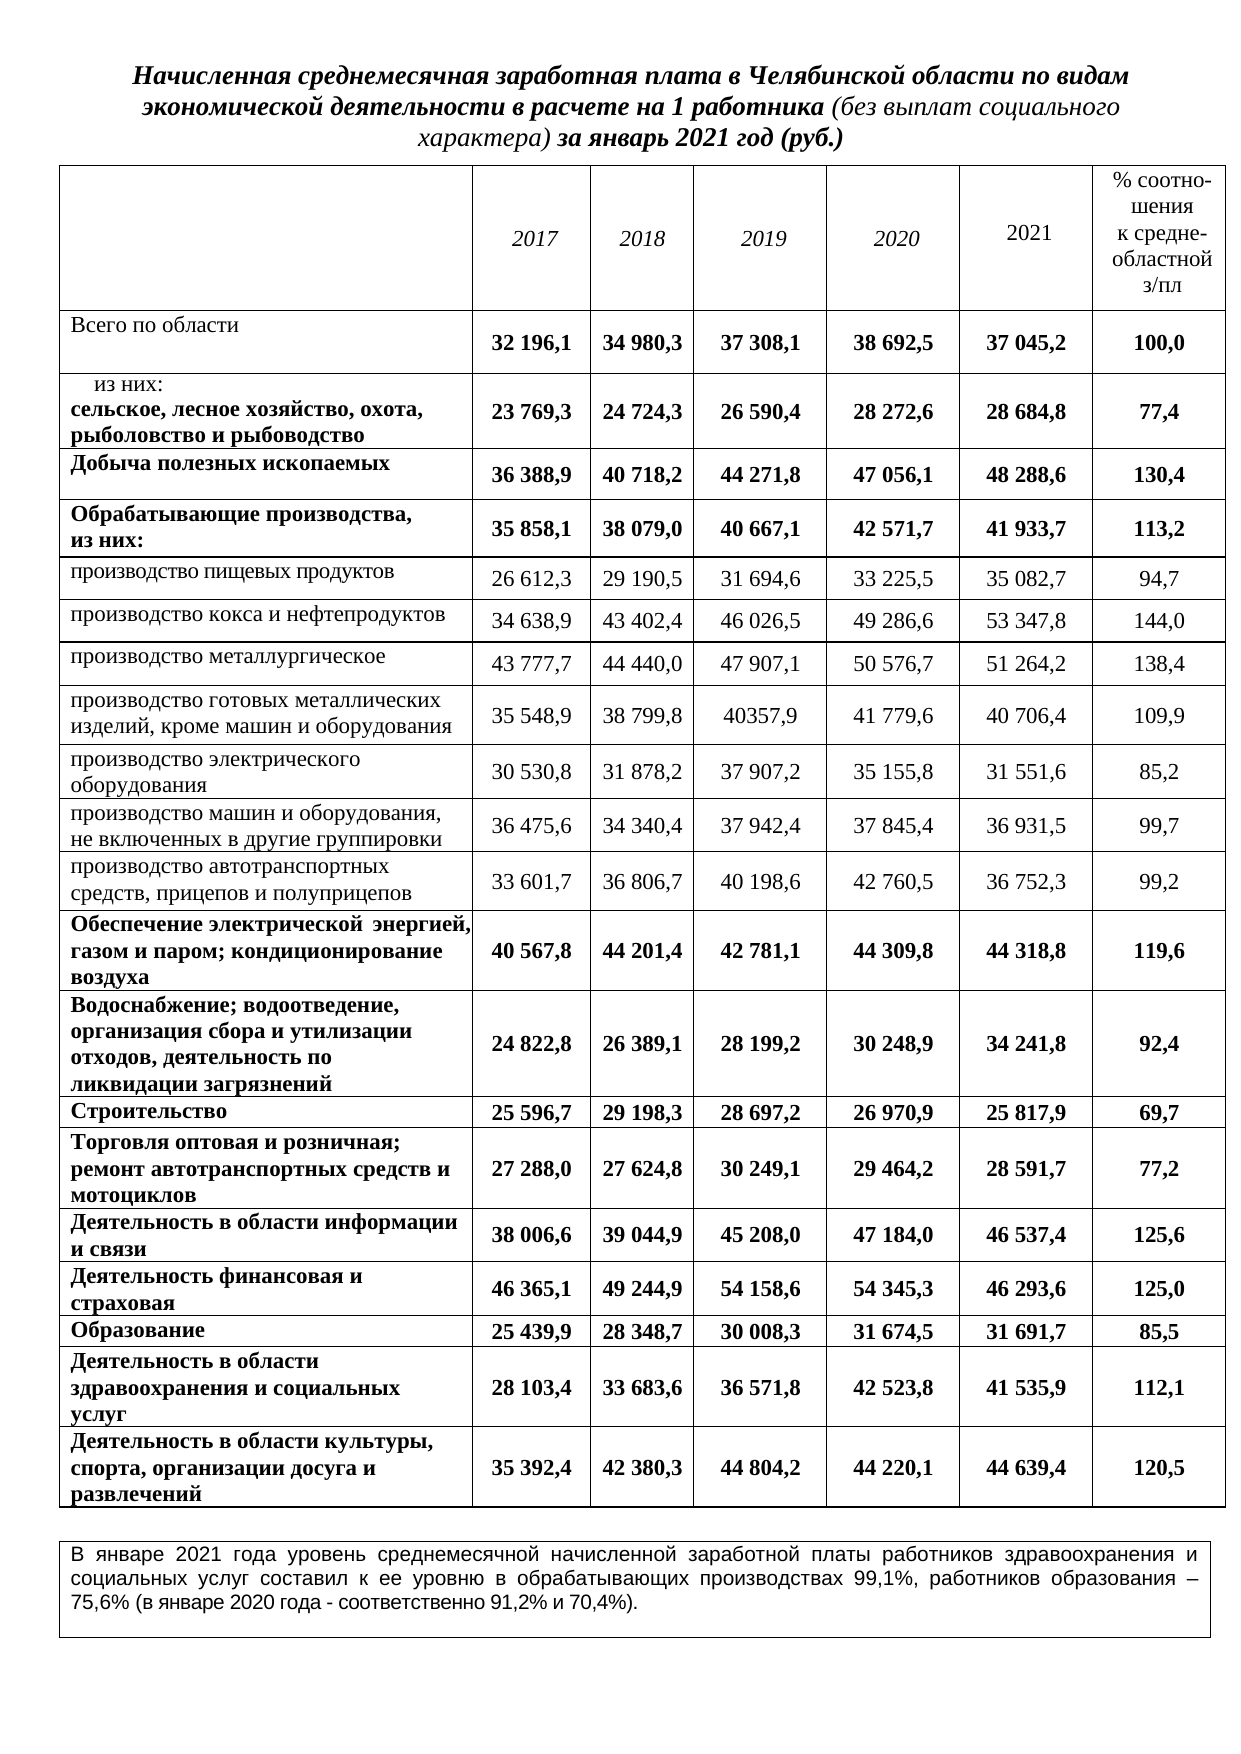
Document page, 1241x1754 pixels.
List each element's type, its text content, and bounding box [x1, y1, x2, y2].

table_cell 23 769,3 [473, 374, 590, 448]
table_cell 40 667,1 [694, 500, 826, 556]
table_cell 37 045,2 [960, 311, 1092, 373]
table_cell 25 596,7 [473, 1097, 590, 1127]
table_cell 77,2 [1093, 1128, 1225, 1207]
table_cell Торговля оптовая и розничная; ремонт автотранспортных средств и мотоциклов [60, 1128, 472, 1207]
table_header % соотно- шения к средне- областной з/пл [1093, 166, 1225, 310]
table_cell Деятельность в области культуры, спорта, организации досуга и развлечений [60, 1427, 472, 1506]
table_cell 125,0 [1093, 1262, 1225, 1315]
table_cell 41 535,9 [960, 1347, 1092, 1426]
table_cell 24 822,8 [473, 991, 590, 1096]
table_cell 31 878,2 [591, 745, 693, 797]
table_cell 144,0 [1093, 600, 1225, 641]
table_cell 120,5 [1093, 1427, 1225, 1506]
table_header 2020 [827, 166, 959, 310]
table_cell 31 691,7 [960, 1316, 1092, 1346]
table_header 2021 [960, 166, 1092, 310]
table_cell 138,4 [1093, 643, 1225, 685]
table_cell 44 639,4 [960, 1427, 1092, 1506]
table_cell 33 683,6 [591, 1347, 693, 1426]
table_cell 44 201,4 [591, 911, 693, 989]
table_cell 42 781,1 [694, 911, 826, 989]
table_cell Строительство [60, 1097, 472, 1127]
table_header 2017 [473, 166, 590, 310]
table_cell 44 440,0 [591, 643, 693, 685]
table_cell 44 318,8 [960, 911, 1092, 989]
table_cell 44 271,8 [694, 449, 826, 499]
table_cell производство кокса и нефтепродуктов [60, 600, 472, 641]
table_cell 44 309,8 [827, 911, 959, 989]
table_cell 28 199,2 [694, 991, 826, 1096]
table_cell 112,1 [1093, 1347, 1225, 1426]
table_cell 42 523,8 [827, 1347, 959, 1426]
table_cell 44 804,2 [694, 1427, 826, 1506]
table_cell 50 576,7 [827, 643, 959, 685]
table_cell 28 684,8 [960, 374, 1092, 448]
table_cell 41 779,6 [827, 686, 959, 744]
table_cell 44 220,1 [827, 1427, 959, 1506]
table_cell 36 931,5 [960, 799, 1092, 851]
table_cell 36 806,7 [591, 852, 693, 909]
table_cell 33 225,5 [827, 558, 959, 598]
table_cell 113,2 [1093, 500, 1225, 556]
table_cell 125,6 [1093, 1209, 1225, 1261]
table_cell 38 799,8 [591, 686, 693, 744]
table_cell 46 537,4 [960, 1209, 1092, 1261]
table_cell 30 530,8 [473, 745, 590, 797]
table_cell 41 933,7 [960, 500, 1092, 556]
table_cell 47 056,1 [827, 449, 959, 499]
table_cell 48 288,6 [960, 449, 1092, 499]
table_cell 94,7 [1093, 558, 1225, 598]
table_cell 47 907,1 [694, 643, 826, 685]
table_cell Добыча полезных ископаемых [60, 449, 472, 499]
table_cell 28 591,7 [960, 1128, 1092, 1207]
table_cell 49 244,9 [591, 1262, 693, 1315]
table_cell 25 817,9 [960, 1097, 1092, 1127]
table_cell 54 158,6 [694, 1262, 826, 1315]
table_cell 45 208,0 [694, 1209, 826, 1261]
text Начисленная среднемесячная заработная плата в Челябинской области по видам экономической деятельности в расчете на 1 работника (без выплат социального характера) за январь 2021 год (руб.) [102, 59, 1160, 152]
table_cell 46 026,5 [694, 600, 826, 641]
table_cell 33 601,7 [473, 852, 590, 909]
table_cell 26 389,1 [591, 991, 693, 1096]
table_cell 49 286,6 [827, 600, 959, 641]
table_cell 28 272,6 [827, 374, 959, 448]
table_cell 31 694,6 [694, 558, 826, 598]
table_cell 26 590,4 [694, 374, 826, 448]
table_cell производство электрического оборудования [60, 745, 472, 797]
table_cell 30 008,3 [694, 1316, 826, 1346]
table_cell 77,4 [1093, 374, 1225, 448]
table_cell 109,9 [1093, 686, 1225, 744]
table_cell производство готовых металлических изделий, кроме машин и оборудования [60, 686, 472, 744]
table_cell 34 980,3 [591, 311, 693, 373]
table_cell 36 388,9 [473, 449, 590, 499]
table_cell 99,2 [1093, 852, 1225, 909]
table_cell 42 571,7 [827, 500, 959, 556]
table_cell 30 248,9 [827, 991, 959, 1096]
table_cell Деятельность в области здравоохранения и социальных услуг [60, 1347, 472, 1426]
table_cell Всего по области [60, 311, 472, 373]
table_cell Образование [60, 1316, 472, 1346]
table_cell Деятельность финансовая и страховая [60, 1262, 472, 1315]
table_cell 35 082,7 [960, 558, 1092, 598]
table_cell 29 198,3 [591, 1097, 693, 1127]
table_header 2019 [694, 166, 826, 310]
table_cell 85,2 [1093, 745, 1225, 797]
table_cell 47 184,0 [827, 1209, 959, 1261]
table_cell производство металлургическое [60, 643, 472, 685]
table_cell 34 638,9 [473, 600, 590, 641]
table_cell 35 392,4 [473, 1427, 590, 1506]
table_cell 54 345,3 [827, 1262, 959, 1315]
table_cell 29 464,2 [827, 1128, 959, 1207]
table_header В январе 2021 года уровень среднемесячной начисленной заработной платы работников здравоохранения и социальных услуг составил к ее уровню в обрабатывающих производствах 99,1%, работников образования – 75,6% (в январе 2020 года - соответственно 91,2% и 70,4%). [60, 1542, 1210, 1637]
table_cell 36 571,8 [694, 1347, 826, 1426]
table_cell 38 692,5 [827, 311, 959, 373]
table_cell Обеспечение электрической энергией, газом и паром; кондиционирование воздуха [60, 911, 472, 989]
table_header 2018 [591, 166, 693, 310]
table_cell 100,0 [1093, 311, 1225, 373]
table_cell 32 196,1 [473, 311, 590, 373]
table_cell 39 044,9 [591, 1209, 693, 1261]
table_cell 25 439,9 [473, 1316, 590, 1346]
table_cell 40 198,6 [694, 852, 826, 909]
table_cell 28 348,7 [591, 1316, 693, 1346]
table_cell 42 380,3 [591, 1427, 693, 1506]
table_cell 92,4 [1093, 991, 1225, 1096]
table_cell 36 752,3 [960, 852, 1092, 909]
table_cell 27 624,8 [591, 1128, 693, 1207]
table_cell Деятельность в области информации и связи [60, 1209, 472, 1261]
table_cell 51 264,2 [960, 643, 1092, 685]
table_cell 130,4 [1093, 449, 1225, 499]
table_cell 46 365,1 [473, 1262, 590, 1315]
table_cell 31 551,6 [960, 745, 1092, 797]
table_cell 34 340,4 [591, 799, 693, 851]
table_cell 36 475,6 [473, 799, 590, 851]
table_cell 24 724,3 [591, 374, 693, 448]
table_cell из них: сельское, лесное хозяйство, охота, рыболовство и рыбоводство [60, 374, 472, 448]
table_cell 53 347,8 [960, 600, 1092, 641]
table_cell 40 718,2 [591, 449, 693, 499]
table_cell 28 697,2 [694, 1097, 826, 1127]
table_cell 30 249,1 [694, 1128, 826, 1207]
table_cell 35 548,9 [473, 686, 590, 744]
table_cell производство пищевых продуктов [60, 558, 472, 598]
table_cell Обрабатывающие производства, из них: [60, 500, 472, 556]
table_cell 85,5 [1093, 1316, 1225, 1346]
table_cell 26 612,3 [473, 558, 590, 598]
table_cell 38 006,6 [473, 1209, 590, 1261]
table_cell 46 293,6 [960, 1262, 1092, 1315]
table_cell 37 845,4 [827, 799, 959, 851]
table_cell 28 103,4 [473, 1347, 590, 1426]
table_cell 42 760,5 [827, 852, 959, 909]
table_cell 40 567,8 [473, 911, 590, 989]
table_cell 99,7 [1093, 799, 1225, 851]
table_cell 26 970,9 [827, 1097, 959, 1127]
table_cell 34 241,8 [960, 991, 1092, 1096]
table_cell 43 777,7 [473, 643, 590, 685]
table_cell 29 190,5 [591, 558, 693, 598]
table_cell 35 155,8 [827, 745, 959, 797]
table_cell 37 308,1 [694, 311, 826, 373]
table_cell 43 402,4 [591, 600, 693, 641]
table_cell 37 907,2 [694, 745, 826, 797]
table_cell 119,6 [1093, 911, 1225, 989]
table_cell 40 706,4 [960, 686, 1092, 744]
table_cell 38 079,0 [591, 500, 693, 556]
table_header [60, 166, 472, 310]
table_cell 35 858,1 [473, 500, 590, 556]
table_cell 31 674,5 [827, 1316, 959, 1346]
table_cell 40357,9 [694, 686, 826, 744]
table_cell 37 942,4 [694, 799, 826, 851]
table_cell производство машин и оборудования, не включенных в другие группировки [60, 799, 472, 851]
table_cell 27 288,0 [473, 1128, 590, 1207]
table_cell 69,7 [1093, 1097, 1225, 1127]
table_cell Водоснабжение; водоотведение, организация сбора и утилизации отходов, деятельность по ликвидации загрязнений [60, 991, 472, 1096]
table_cell производство автотранспортных средств, прицепов и полуприцепов [60, 852, 472, 909]
